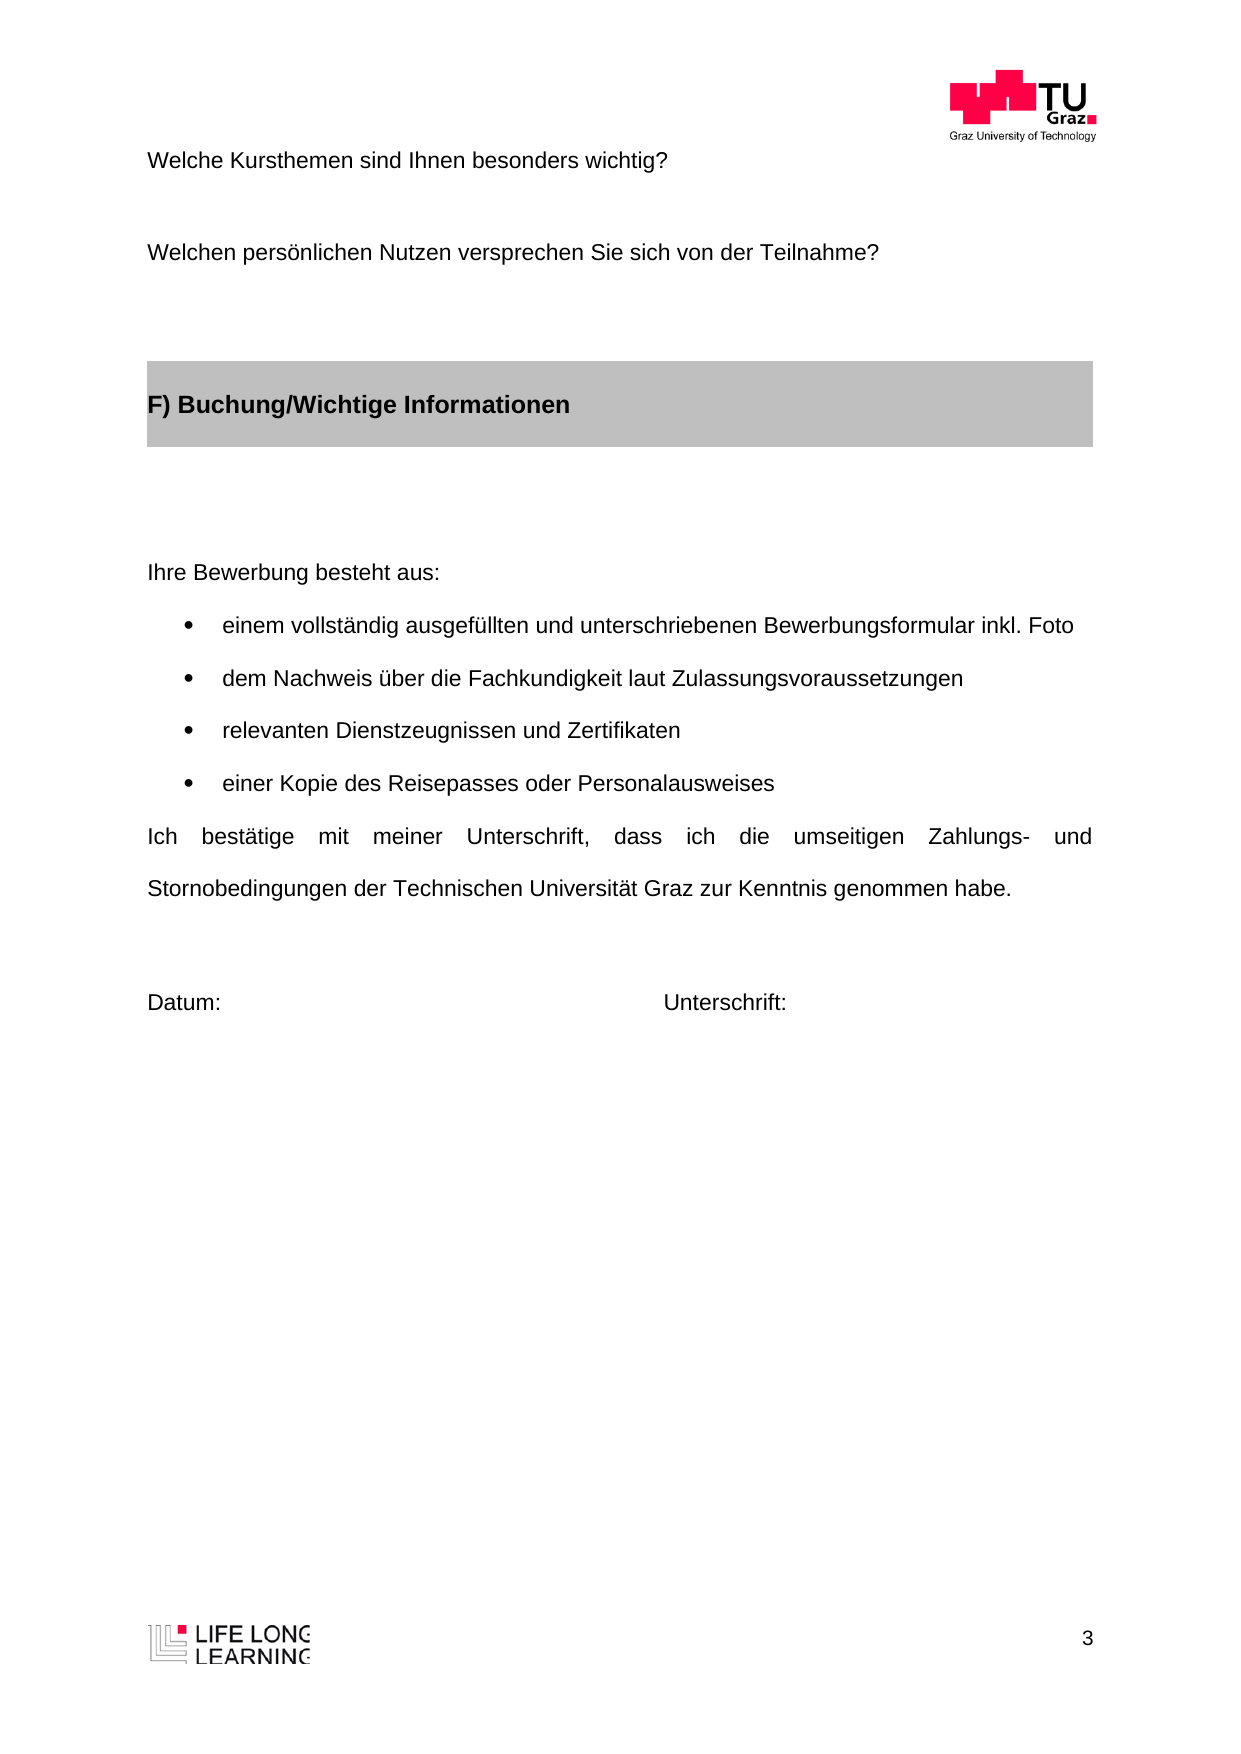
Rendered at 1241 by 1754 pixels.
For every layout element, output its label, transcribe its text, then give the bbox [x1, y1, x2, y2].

list relevanten Dienstzeugnissen und Zertifikaten [184, 717, 1093, 744]
list einer Kopie des Reisepasses oder Personalausweises [184, 770, 1093, 796]
text Ich bestätige mit meiner Unterschrift, dass ich die umseitigen Zahlungs- und Stornobedingungen der Technischen Universität Graz zur Kenntnis genommen habe. [147, 823, 1093, 902]
text F) Buchung/Wichtige Informationen [147, 390, 1093, 419]
text Datum: Unterschrift: [147, 988, 1093, 1015]
text Welchen persönlichen Nutzen versprechen Sie sich von der Teilnahme? [147, 238, 1093, 265]
list dem Nachweis über die Fachkundigkeit laut Zulassungsvoraussetzungen [184, 664, 1093, 691]
text Ihre Bewerbung besteht aus: [147, 559, 1093, 586]
list einem vollständig ausgefüllten und unterschriebenen Bewerbungsformular inkl. Foto [184, 612, 1093, 638]
picture [147, 1625, 310, 1663]
text Welche Kursthemen sind Ihnen besonders wichtig? [147, 147, 1093, 173]
picture [936, 62, 1114, 148]
